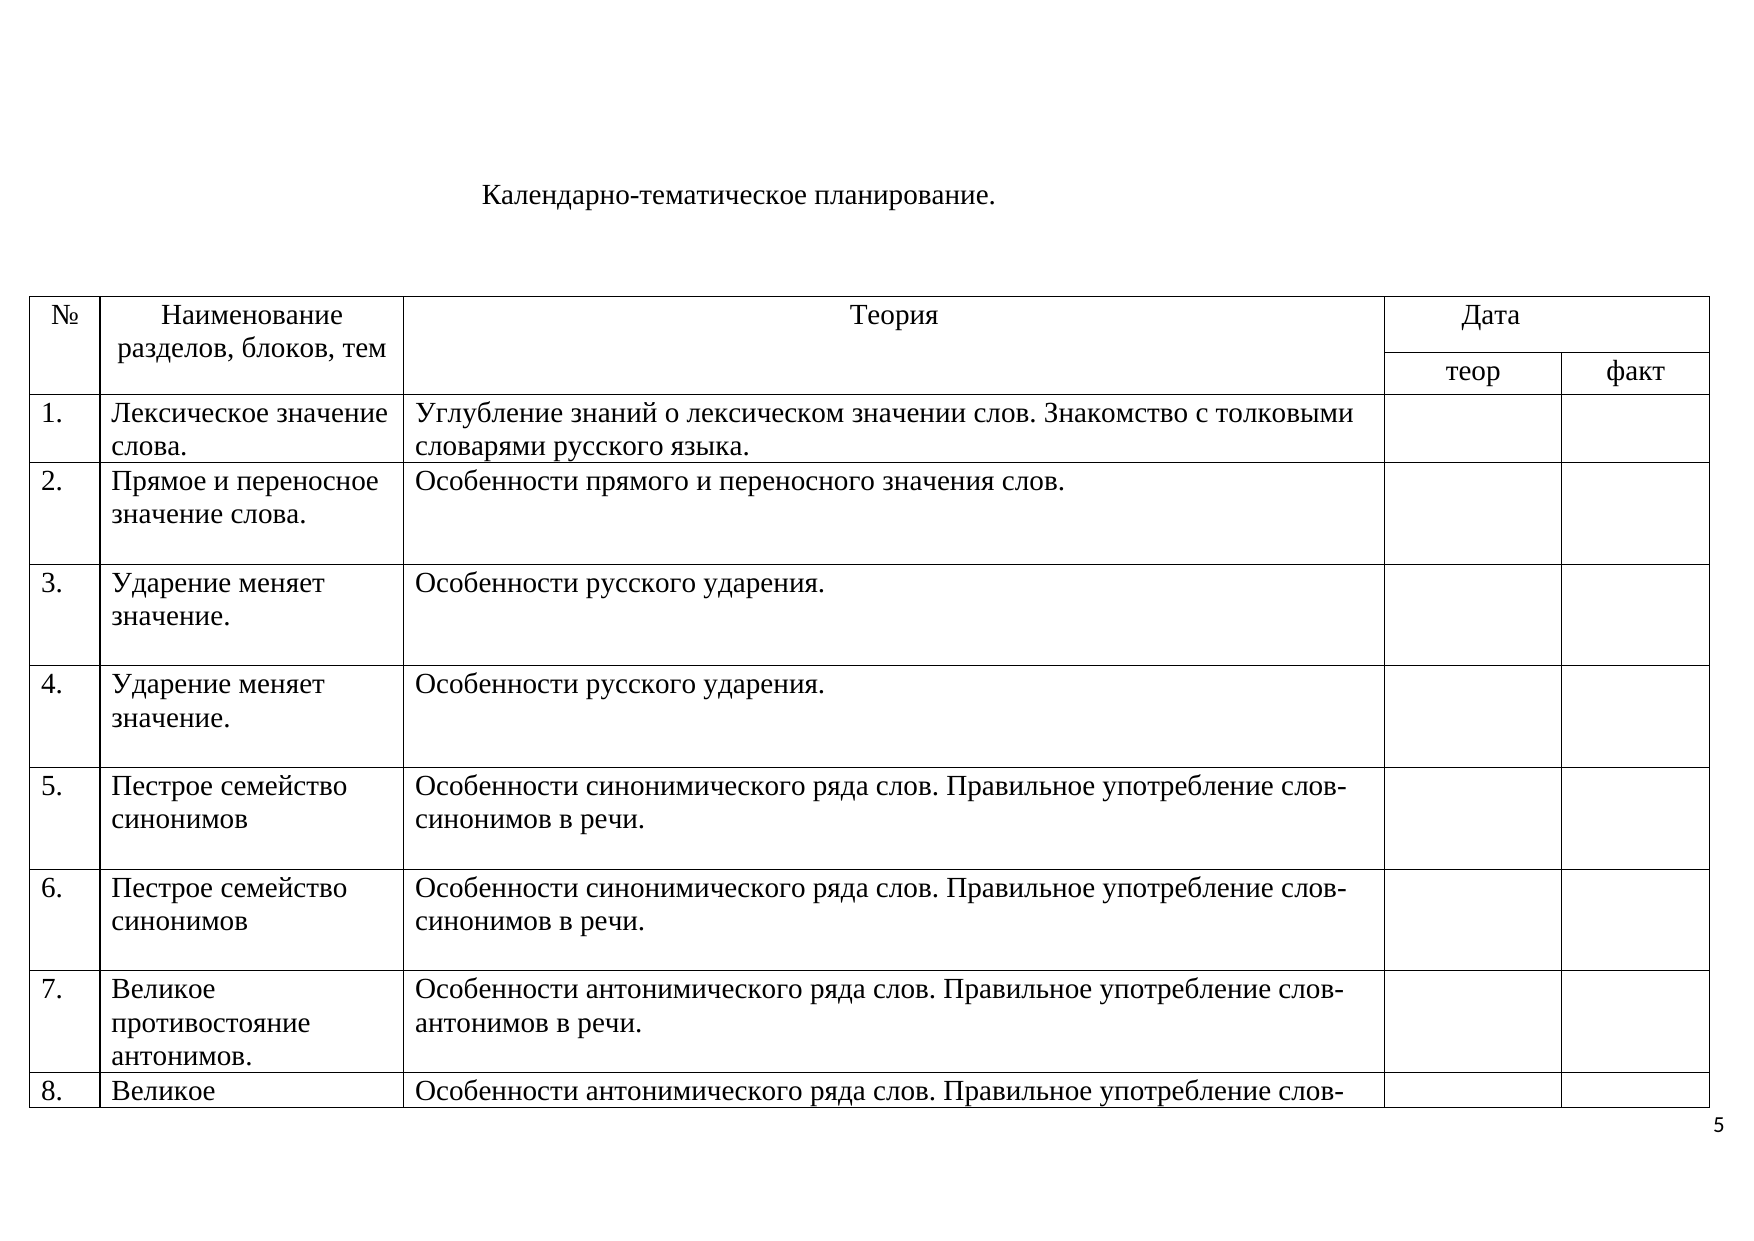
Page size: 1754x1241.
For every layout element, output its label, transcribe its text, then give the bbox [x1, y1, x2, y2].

table_cell [1562, 1073, 1709, 1107]
table_cell Углубление знаний о лексическом значении слов. Знакомство с толковыми словарями русского языка. [404, 395, 1384, 462]
table_cell [1562, 666, 1709, 767]
table_cell Лексическое значение слова. [101, 395, 403, 462]
table_cell 3. [30, 565, 99, 665]
table_cell [1385, 971, 1561, 1072]
table_cell 6. [30, 870, 99, 970]
text Календарно-тематическое планирование. [29, 177, 1724, 211]
table_cell Великое противостояние антонимов. [101, 971, 403, 1072]
table_cell [1562, 565, 1709, 665]
table_cell [1385, 768, 1561, 869]
table_cell [1385, 463, 1561, 564]
table_cell [1385, 565, 1561, 665]
table_cell 4. [30, 666, 99, 767]
table_cell [1562, 971, 1709, 1072]
table_cell Пестрое семейство синонимов [101, 768, 403, 869]
table_cell 1. [30, 395, 99, 462]
table_header Теория [404, 297, 1384, 394]
table_cell Пестрое семейство синонимов [101, 870, 403, 970]
table_header Дата [1385, 297, 1709, 352]
table_cell Ударение меняет значение. [101, 565, 403, 665]
table_cell Особенности синонимического ряда слов. Правильное употребление слов- синонимов в речи. [404, 768, 1384, 869]
table_cell [1562, 870, 1709, 970]
table_cell факт [1562, 353, 1709, 394]
table_cell 8. [30, 1073, 99, 1107]
table_cell [1385, 1073, 1561, 1107]
table_cell Особенности русского ударения. [404, 666, 1384, 767]
table_cell 5. [30, 768, 99, 869]
table_header Наименование разделов, блоков, тем [101, 297, 403, 394]
table_cell [1562, 395, 1709, 462]
table_cell [1562, 768, 1709, 869]
table_cell Ударение меняет значение. [101, 666, 403, 767]
table_cell [1562, 463, 1709, 564]
table_cell Особенности русского ударения. [404, 565, 1384, 665]
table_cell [101, 1073, 403, 1107]
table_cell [404, 971, 1384, 1072]
table_cell [1385, 870, 1561, 970]
table_cell Особенности синонимического ряда слов. Правильное употребление слов- синонимов в речи. [404, 870, 1384, 970]
table_cell теор [1385, 353, 1561, 394]
table_cell [1385, 395, 1561, 462]
table_cell Особенности прямого и переносного значения слов. [404, 463, 1384, 564]
table_cell Прямое и переносное значение слова. [101, 463, 403, 564]
table_cell 2. [30, 463, 99, 564]
table_cell 7. [30, 971, 99, 1072]
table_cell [404, 1073, 1384, 1107]
table_cell [1385, 666, 1561, 767]
table_header № [30, 297, 99, 394]
